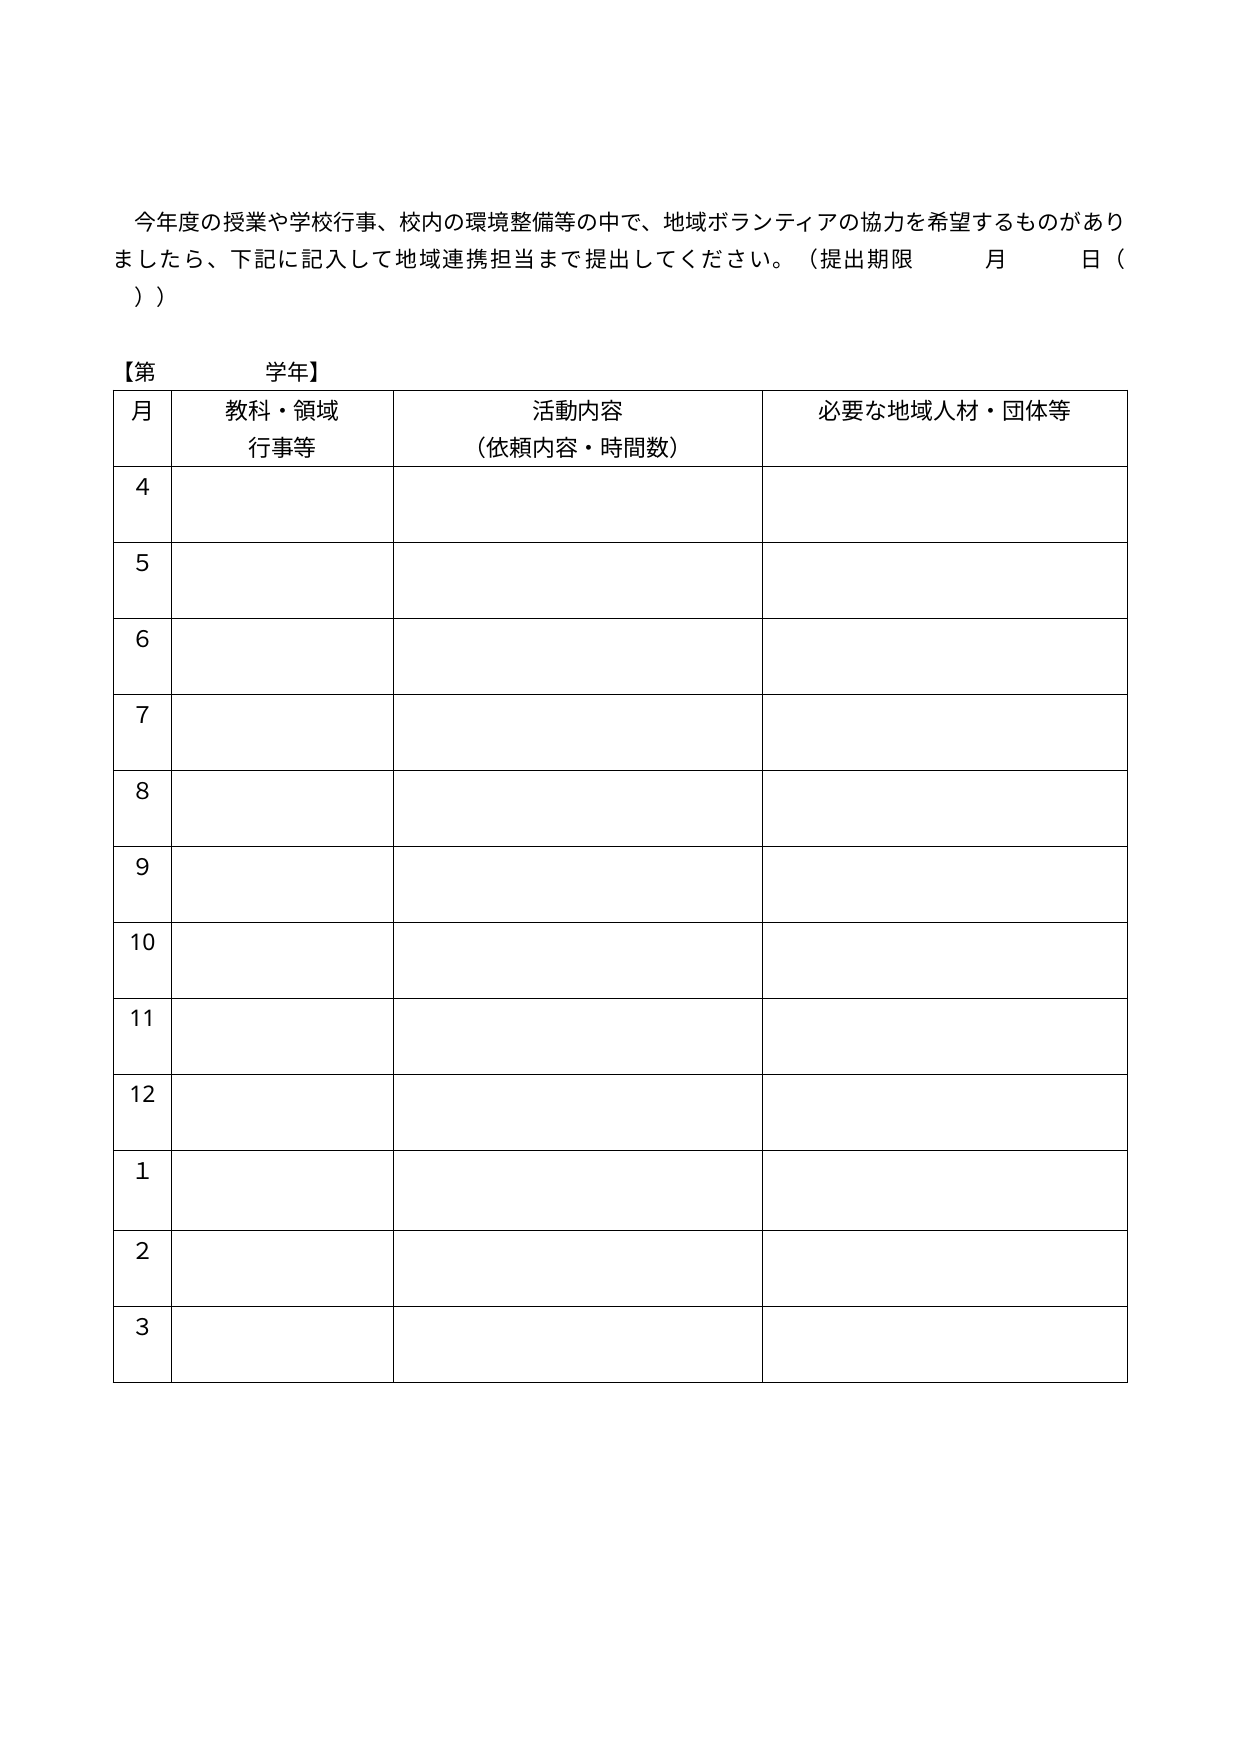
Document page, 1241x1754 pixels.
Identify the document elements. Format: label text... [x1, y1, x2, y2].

table_cell [763, 1075, 1127, 1150]
table_cell 10 [114, 923, 171, 998]
table_cell [763, 771, 1127, 846]
table_cell [172, 771, 393, 846]
table_cell 11 [114, 999, 171, 1074]
table_cell ９ [114, 847, 171, 922]
table_cell [394, 1307, 762, 1382]
table_cell [172, 695, 393, 770]
table_cell [394, 847, 762, 922]
table_cell [394, 1075, 762, 1150]
table_header 月 [114, 391, 171, 466]
table_header 必要な地域人材・団体等 [763, 391, 1127, 466]
table_cell [763, 695, 1127, 770]
table_cell [763, 619, 1127, 694]
text 今年度の授業や学校行事、校内の環境整備等の中で、地域ボランティアの協力を希望するものがありましたら、下記に記入して地域連携担当まで提出してください。（提出期限 月 日（ ）） [112, 202, 1128, 314]
table_cell [763, 1307, 1127, 1382]
table_cell [763, 923, 1127, 998]
table_cell [172, 847, 393, 922]
table_cell [394, 1151, 762, 1229]
table_cell [763, 1231, 1127, 1306]
table_cell [172, 1075, 393, 1150]
table_cell [172, 1151, 393, 1229]
table_cell [763, 999, 1127, 1074]
table_cell [172, 467, 393, 542]
table_cell １ [114, 1151, 171, 1229]
table_header 活動内容 （依頼内容・時間数） [394, 391, 762, 466]
table_cell [394, 695, 762, 770]
table_cell [394, 999, 762, 1074]
table_cell ７ [114, 695, 171, 770]
table_cell [763, 1151, 1127, 1229]
table_cell [172, 543, 393, 618]
table_cell ４ [114, 467, 171, 542]
table_cell [172, 999, 393, 1074]
table_cell [394, 619, 762, 694]
table_header 教科・領域 行事等 [172, 391, 393, 466]
table_cell [763, 467, 1127, 542]
table_cell ３ [114, 1307, 171, 1382]
table_cell [394, 543, 762, 618]
table_cell [394, 467, 762, 542]
table_cell [172, 923, 393, 998]
table_cell [394, 771, 762, 846]
text 【第 学年】 [112, 352, 1128, 389]
table_cell ６ [114, 619, 171, 694]
table_cell [172, 1307, 393, 1382]
table_cell [763, 543, 1127, 618]
table_cell [394, 923, 762, 998]
table_cell ２ [114, 1231, 171, 1306]
table_cell [394, 1231, 762, 1306]
table_cell [763, 847, 1127, 922]
table_cell [172, 619, 393, 694]
table_cell ５ [114, 543, 171, 618]
table_cell ８ [114, 771, 171, 846]
table_cell [172, 1231, 393, 1306]
table_cell 12 [114, 1075, 171, 1150]
